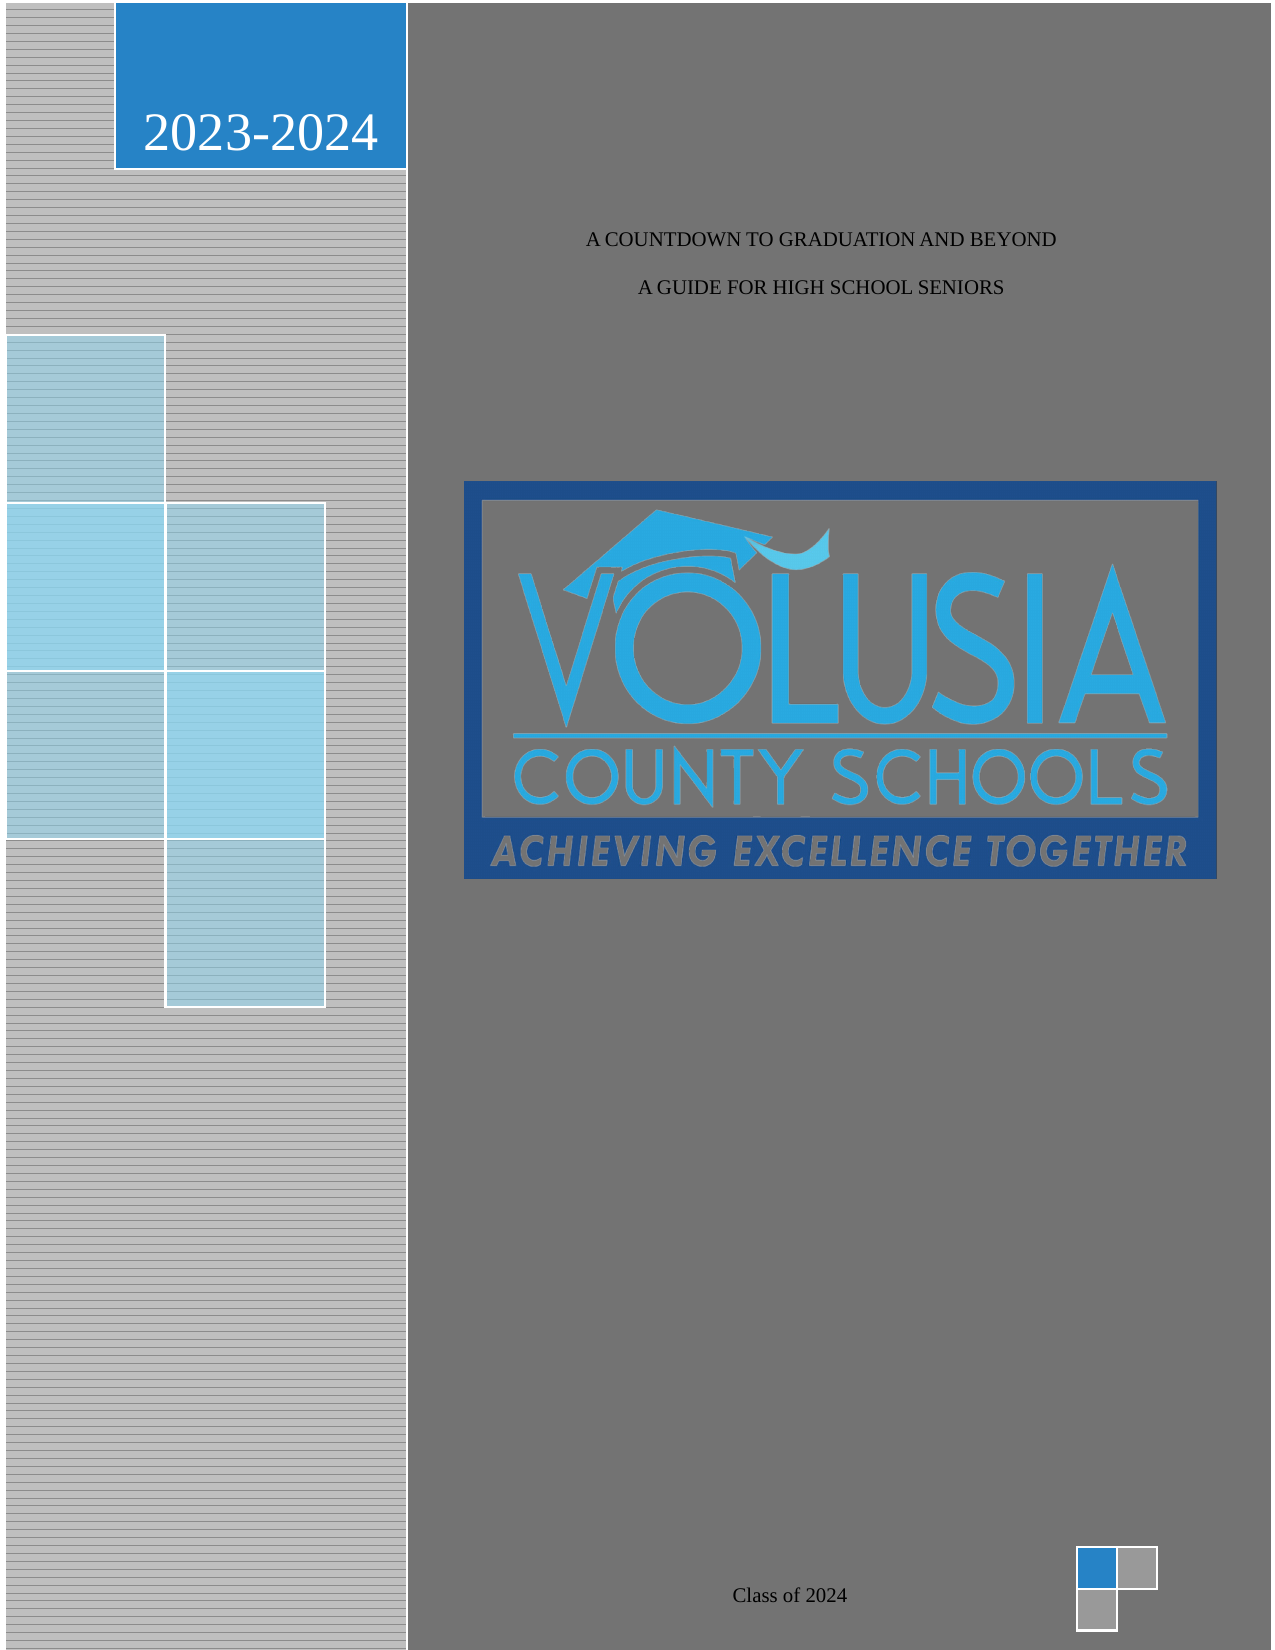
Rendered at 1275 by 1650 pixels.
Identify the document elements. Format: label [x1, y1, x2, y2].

picture [444, 467, 1236, 893]
